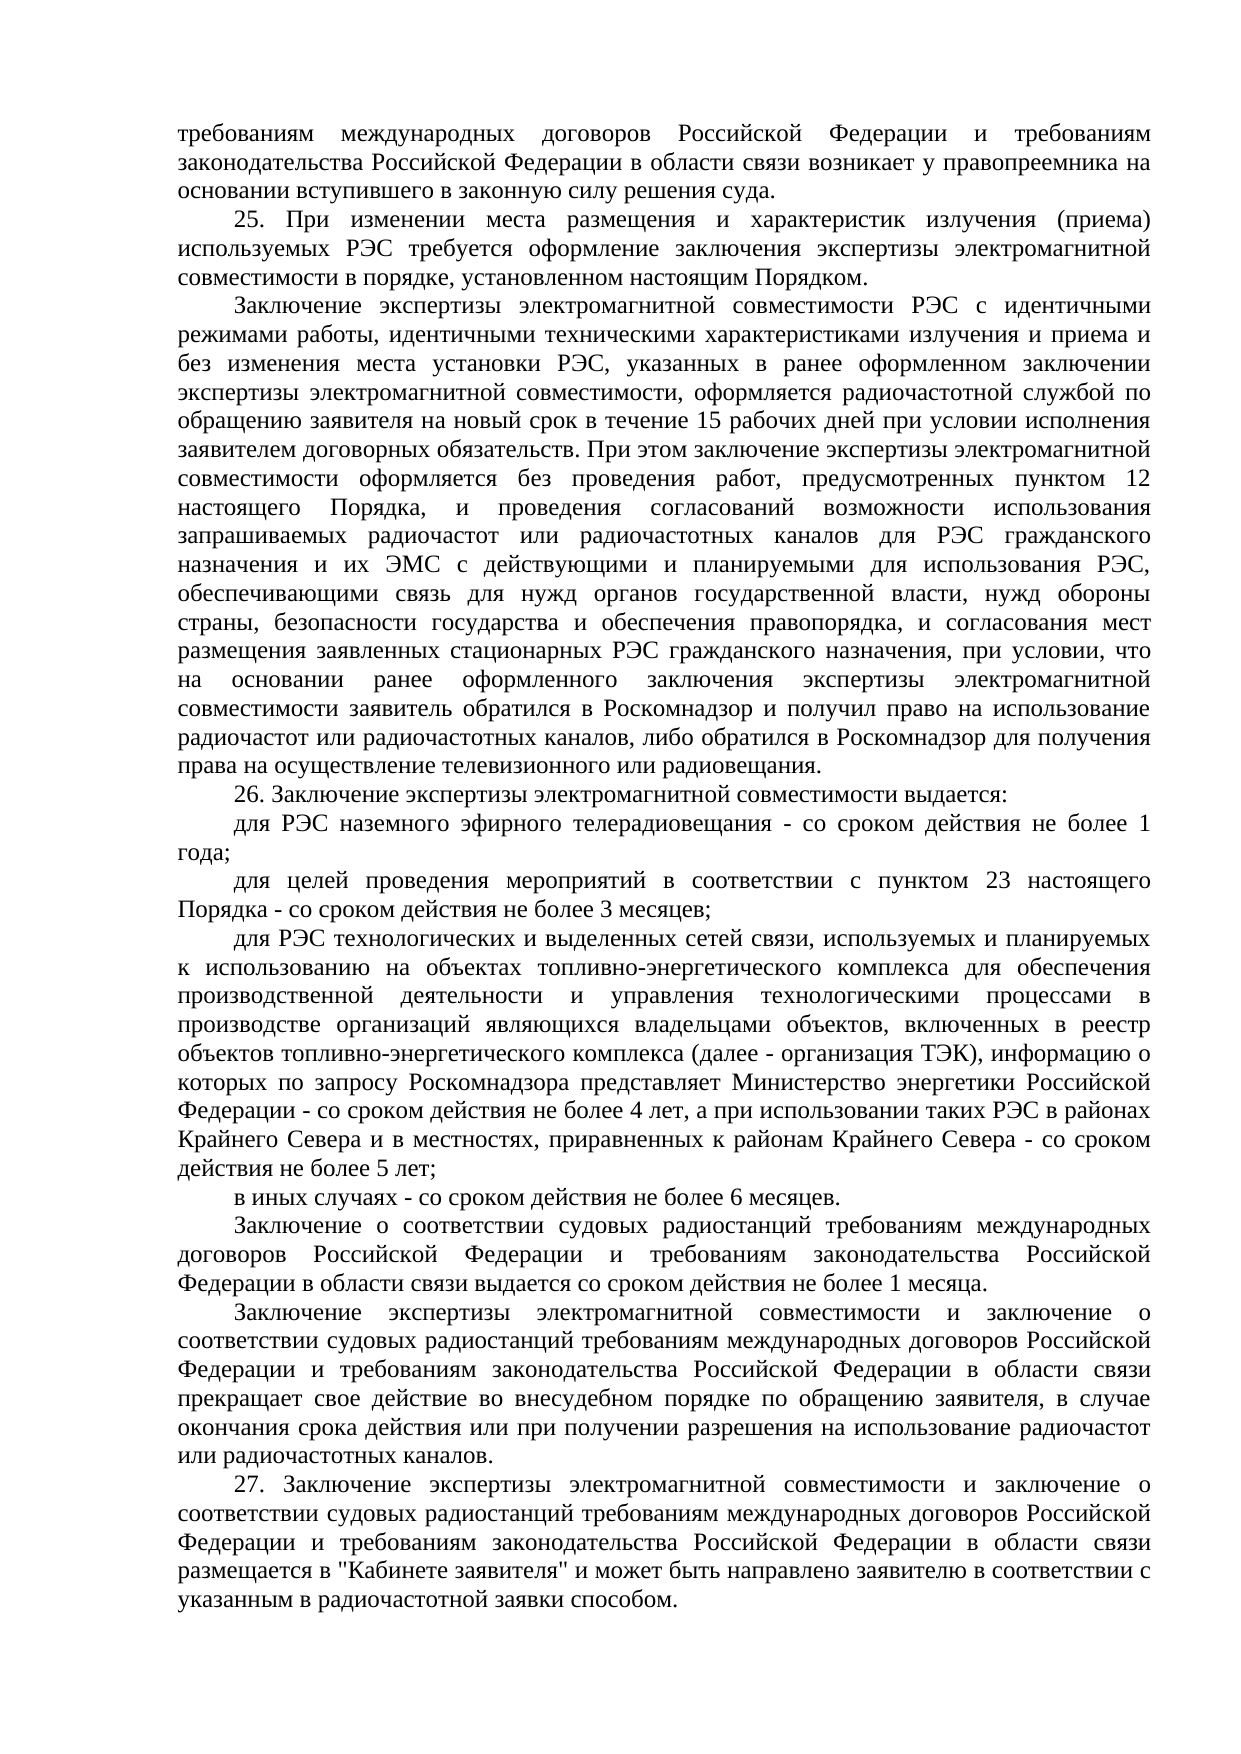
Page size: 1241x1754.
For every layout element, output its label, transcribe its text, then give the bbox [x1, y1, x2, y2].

text для целей проведения мероприятий в соответствии с пунктом 23 настоящего Порядка - со сроком действия не более 3 месяцев; [177, 866, 1152, 923]
text 26. Заключение экспертизы электромагнитной совместимости выдается: [177, 779, 1152, 808]
text в иных случаях - со сроком действия не более 6 месяцев. [177, 1182, 1152, 1211]
text для РЭС наземного эфирного телерадиовещания - со сроком действия не более 1 года; [177, 808, 1152, 866]
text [177, 118, 1152, 204]
text Заключение экспертизы электромагнитной совместимости и заключение о соответствии судовых радиостанций требованиям международных договоров Российской Федерации и требованиям законодательства Российской Федерации в области связи прекращает свое действие во внесудебном порядке по обращению заявителя, в случае окончания срока действия или при получении разрешения на использование радиочастот или радиочастотных каналов. [177, 1297, 1152, 1469]
text Заключение экспертизы электромагнитной совместимости РЭС с идентичными режимами работы, идентичными техническими характеристиками излучения и приема и без изменения места установки РЭС, указанных в ранее оформленном заключении экспертизы электромагнитной совместимости, оформляется радиочастотной службой по обращению заявителя на новый срок в течение 15 рабочих дней при условии исполнения заявителем договорных обязательств. При этом заключение экспертизы электромагнитной совместимости оформляется без проведения работ, предусмотренных пунктом 12 настоящего Порядка, и проведения согласований возможности использования запрашиваемых радиочастот или радиочастотных каналов для РЭС гражданского назначения и их ЭМС с действующими и планируемыми для использования РЭС, обеспечивающими связь для нужд органов государственной власти, нужд обороны страны, безопасности государства и обеспечения правопорядка, и согласования мест размещения заявленных стационарных РЭС гражданского назначения, при условии, что на основании ранее оформленного заключения экспертизы электромагнитной совместимости заявитель обратился в Роскомнадзор и получил право на использование радиочастот или радиочастотных каналов, либо обратился в Роскомнадзор для получения права на осуществление телевизионного или радиовещания. [177, 291, 1152, 779]
text для РЭС технологических и выделенных сетей связи, используемых и планируемых к использованию на объектах топливно-энергетического комплекса для обеспечения производственной деятельности и управления технологическими процессами в производстве организаций являющихся владельцами объектов, включенных в реестр объектов топливно-энергетического комплекса (далее - организация ТЭК), информацию о которых по запросу Роскомнадзора представляет Министерство энергетики Российской Федерации - со сроком действия не более 4 лет, а при использовании таких РЭС в районах Крайнего Севера и в местностях, приравненных к районам Крайнего Севера - со сроком действия не более 5 лет; [177, 923, 1152, 1182]
text Заключение о соответствии судовых радиостанций требованиям международных договоров Российской Федерации и требованиям законодательства Российской Федерации в области связи выдается со сроком действия не более 1 месяца. [177, 1211, 1152, 1297]
text 27. Заключение экспертизы электромагнитной совместимости и заключение о соответствии судовых радиостанций требованиям международных договоров Российской Федерации и требованиям законодательства Российской Федерации в области связи размещается в "Кабинете заявителя" и может быть направлено заявителю в соответствии с указанным в радиочастотной заявки способом. [177, 1469, 1152, 1613]
text 25. При изменении места размещения и характеристик излучения (приема) используемых РЭС требуется оформление заключения экспертизы электромагнитной совместимости в порядке, установленном настоящим Порядком. [177, 204, 1152, 291]
